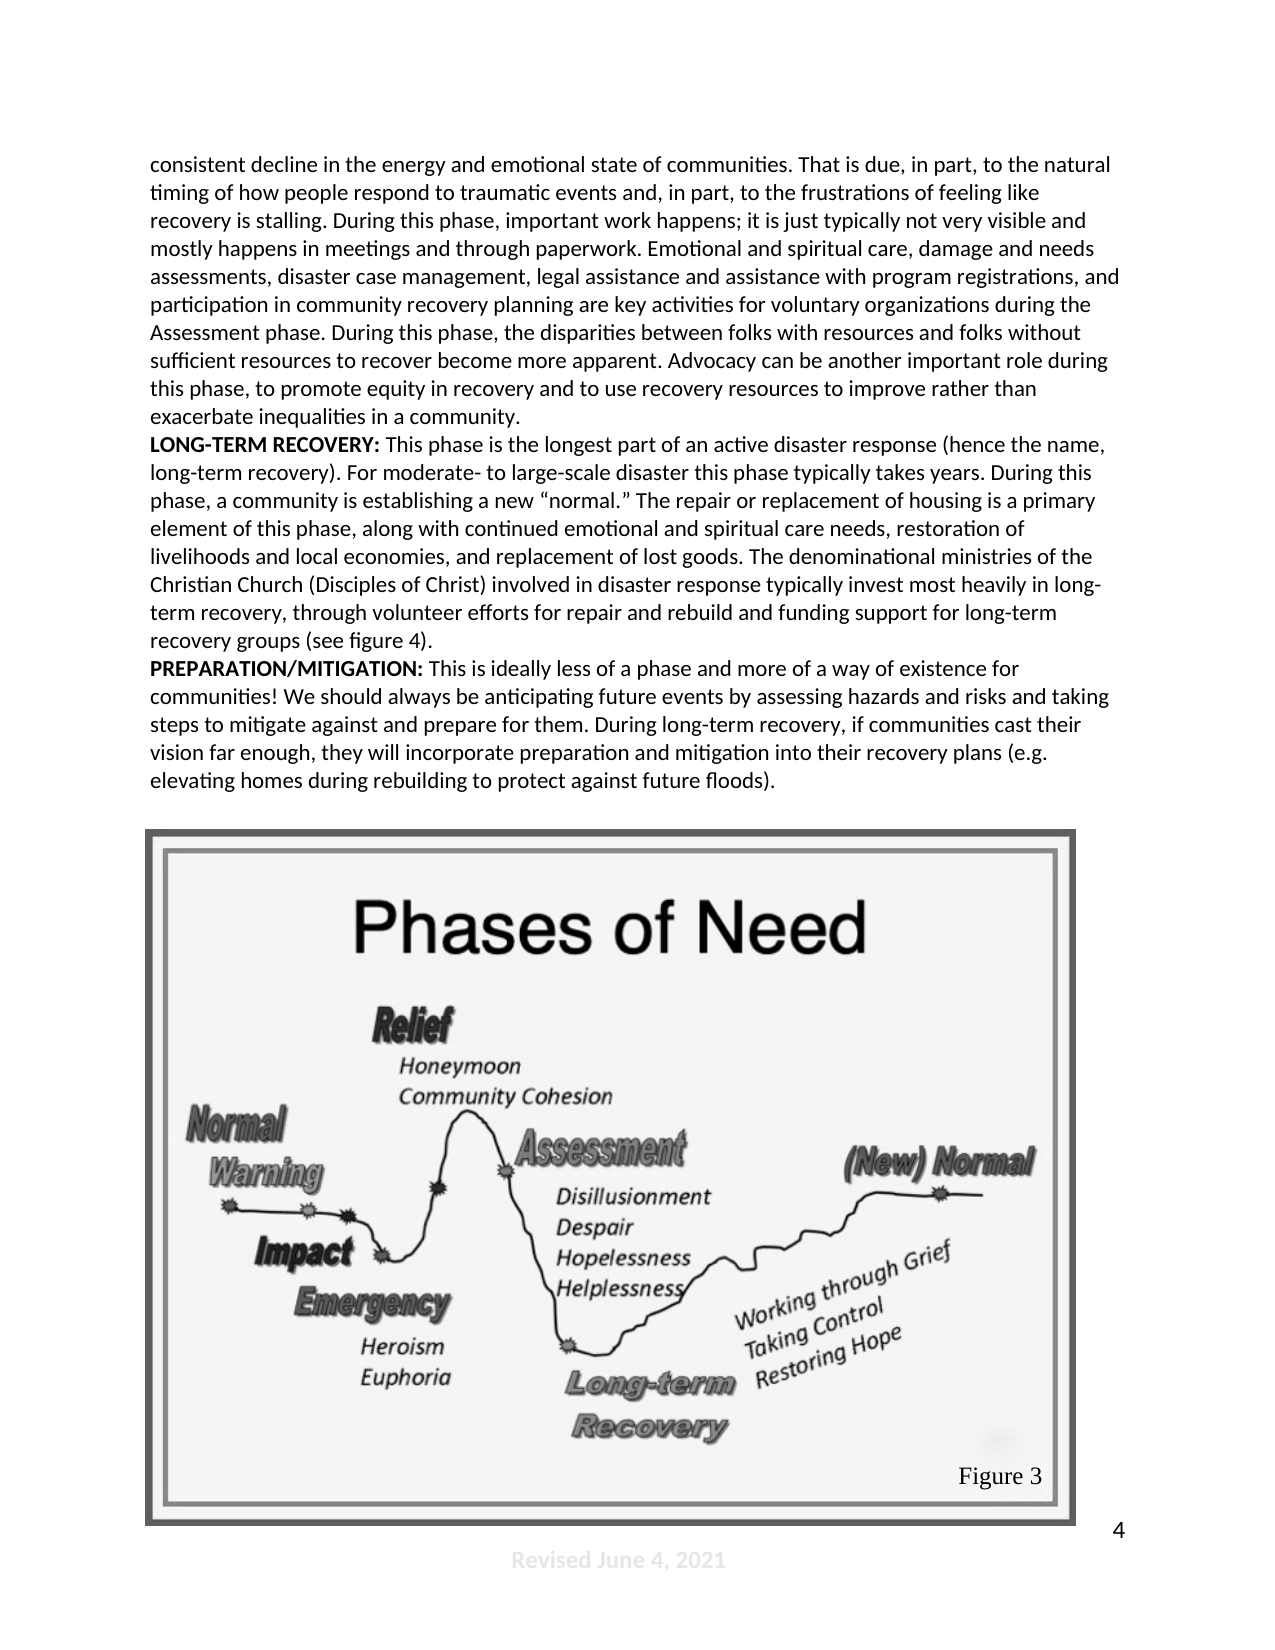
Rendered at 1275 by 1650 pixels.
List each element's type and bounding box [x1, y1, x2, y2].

text [150, 150, 1125, 794]
picture [145, 829, 1076, 1526]
